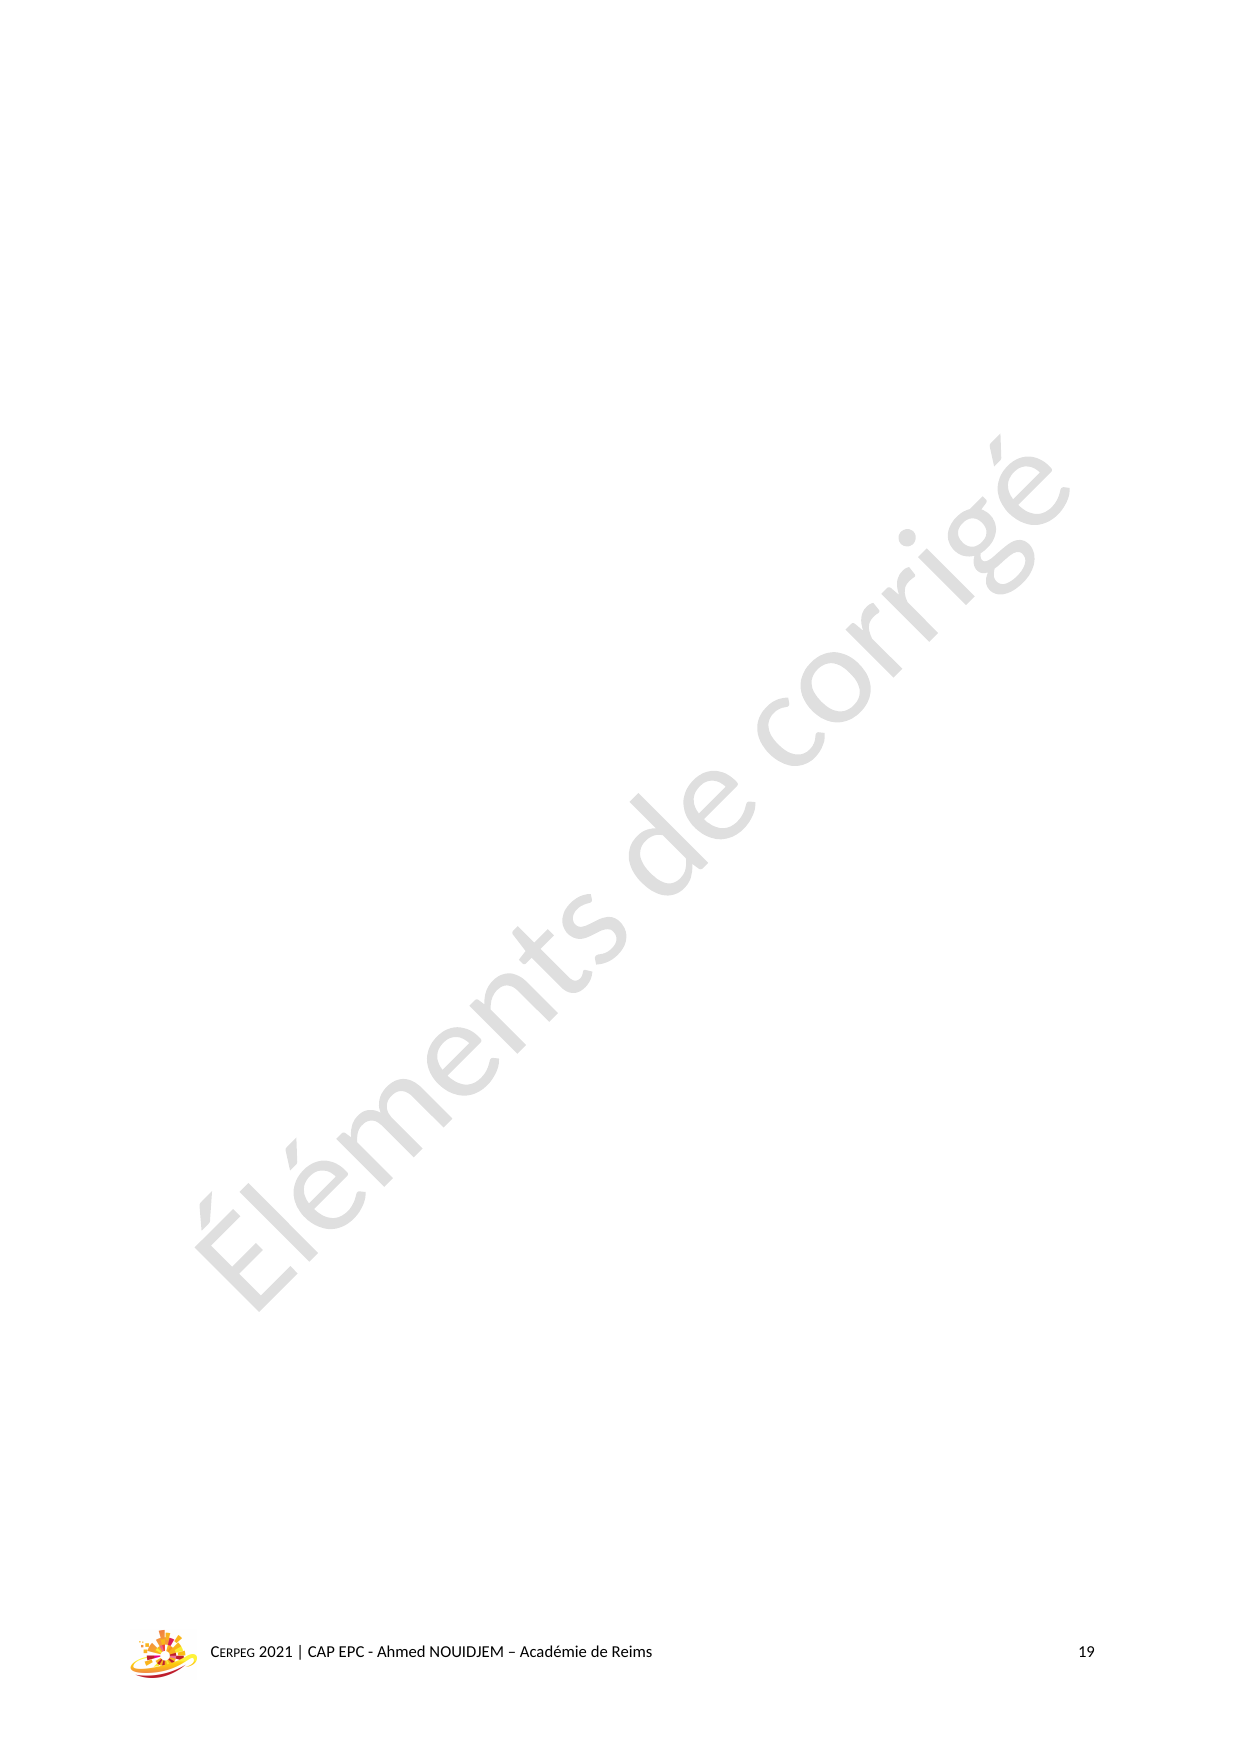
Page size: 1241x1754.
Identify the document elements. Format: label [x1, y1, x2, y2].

picture [130, 1629, 198, 1680]
